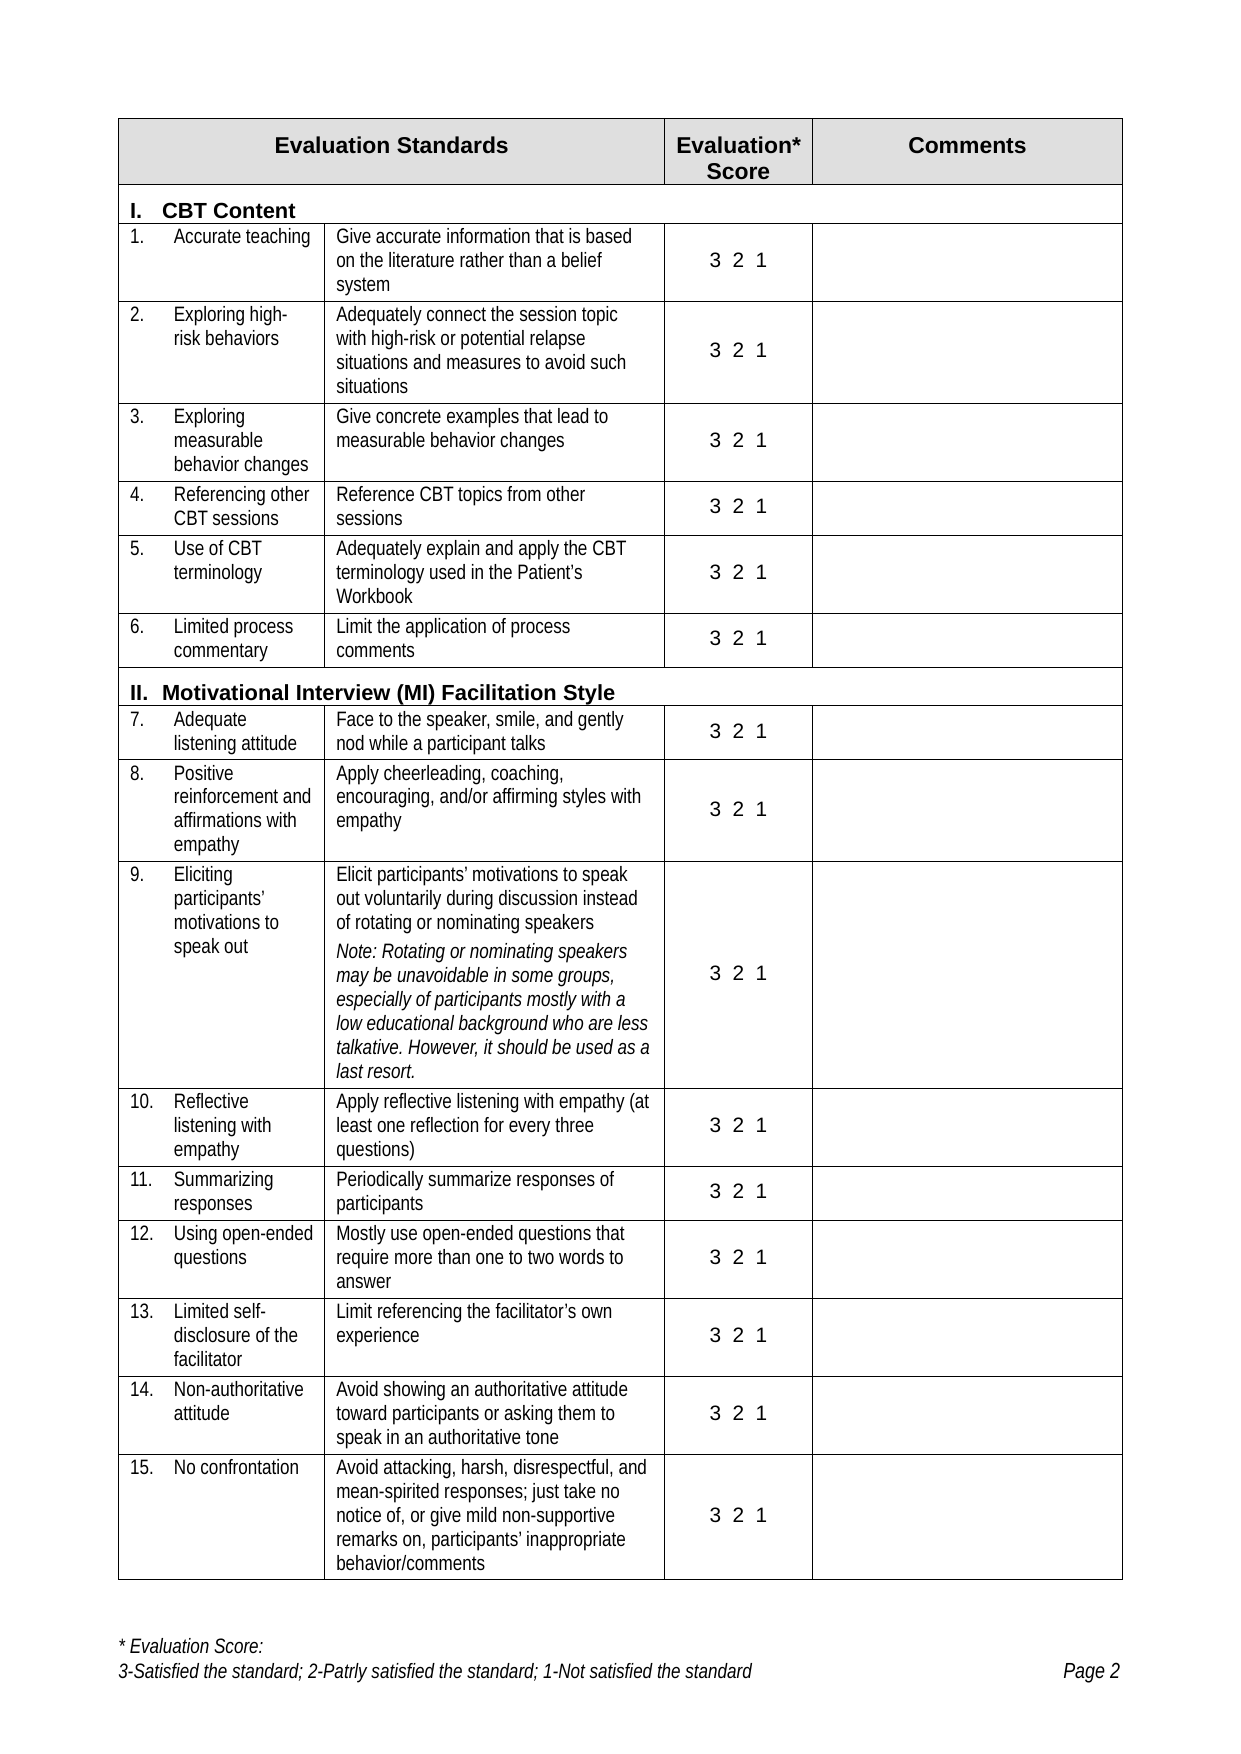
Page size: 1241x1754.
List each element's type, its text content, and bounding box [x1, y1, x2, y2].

table_cell Summarizing responses [119, 1167, 324, 1220]
table_cell 3 2 1 [665, 536, 812, 613]
table_cell Accurate teaching [119, 224, 324, 301]
table_cell [813, 302, 1122, 403]
table_cell 3 2 1 [665, 302, 812, 403]
table_cell 3 2 1 [665, 1089, 812, 1166]
table_cell Avoid showing an authoritative attitude toward participants or asking them to speak in an authoritative tone [325, 1377, 664, 1453]
table_cell [813, 1167, 1122, 1220]
table_cell Eliciting participants’ motivations to speak out [119, 862, 324, 1088]
table_cell Limit the application of process comments [325, 614, 664, 667]
table_cell Positive reinforcement and affirmations with empathy [119, 760, 324, 861]
table_header Comments [813, 119, 1122, 184]
table_cell Using open-ended questions [119, 1221, 324, 1298]
table_cell 3 2 1 [665, 1299, 812, 1376]
table_cell Reference CBT topics from other sessions [325, 482, 664, 535]
table_cell 3 2 1 [665, 706, 812, 759]
table_cell 3 2 1 [665, 760, 812, 861]
table_cell Limit referencing the facilitator’s own experience [325, 1299, 664, 1376]
table_cell [813, 614, 1122, 667]
table_cell 3 2 1 [665, 1455, 812, 1579]
table_cell [813, 536, 1122, 613]
table_cell [813, 760, 1122, 861]
table_cell No confrontation [119, 1455, 324, 1579]
table_cell [813, 1299, 1122, 1376]
table_cell [813, 862, 1122, 1088]
table_cell Periodically summarize responses of participants [325, 1167, 664, 1220]
table_cell 3 2 1 [665, 404, 812, 481]
table_cell [813, 1455, 1122, 1579]
table_cell Face to the speaker, smile, and gently nod while a participant talks [325, 706, 664, 759]
table_cell Mostly use open-ended questions that require more than one to two words to answer [325, 1221, 664, 1298]
table_cell Referencing other CBT sessions [119, 482, 324, 535]
table_cell Motivational Interview (MI) Facilitation Style [119, 668, 1122, 705]
table_cell Adequately connect the session topic with high-risk or potential relapse situations and measures to avoid such situations [325, 302, 664, 403]
table_cell 3 2 1 [665, 1167, 812, 1220]
table_cell Limited process commentary [119, 614, 324, 667]
table_header Evaluation* Score [665, 119, 812, 184]
table_cell 3 2 1 [665, 1377, 812, 1453]
table_cell Non-authoritative attitude [119, 1377, 324, 1453]
table_cell Apply reflective listening with empathy (at least one reflection for every three questions) [325, 1089, 664, 1166]
table_cell Apply cheerleading, coaching, encouraging, and/or affirming styles with empathy [325, 760, 664, 861]
table_cell Use of CBT terminology [119, 536, 324, 613]
table_cell 3 2 1 [665, 862, 812, 1088]
table_cell [813, 1221, 1122, 1298]
table_cell Elicit participants’ motivations to speak out voluntarily during discussion instead of rotating or nominating speakers Note: Rotating or nominating speakers may be unavoidable in some groups, especially of participants mostly with a low educational background who are less talkative. However, it should be used as a last resort. [325, 862, 664, 1088]
table_cell [813, 706, 1122, 759]
table_cell Give concrete examples that lead to measurable behavior changes [325, 404, 664, 481]
table_cell [813, 1089, 1122, 1166]
table_cell [813, 404, 1122, 481]
table_cell [813, 482, 1122, 535]
table_cell 3 2 1 [665, 1221, 812, 1298]
table_cell Limited self-disclosure of the facilitator [119, 1299, 324, 1376]
table_cell Exploring measurable behavior changes [119, 404, 324, 481]
table_cell Adequate listening attitude [119, 706, 324, 759]
table_cell 3 2 1 [665, 482, 812, 535]
table_cell Adequately explain and apply the CBT terminology used in the Patient’s Workbook [325, 536, 664, 613]
table_cell 3 2 1 [665, 614, 812, 667]
table_cell Give accurate information that is based on the literature rather than a belief system [325, 224, 664, 301]
table_cell CBT Content [119, 185, 1122, 223]
table_header Evaluation Standards [119, 119, 664, 184]
table_cell 3 2 1 [665, 224, 812, 301]
table_cell [813, 1377, 1122, 1453]
table_cell Reflective listening with empathy [119, 1089, 324, 1166]
table_cell Exploring high-risk behaviors [119, 302, 324, 403]
table_cell [813, 224, 1122, 301]
table_cell Avoid attacking, harsh, disrespectful, and mean-spirited responses; just take no notice of, or give mild non-supportive remarks on, participants’ inappropriate behavior/comments [325, 1455, 664, 1579]
